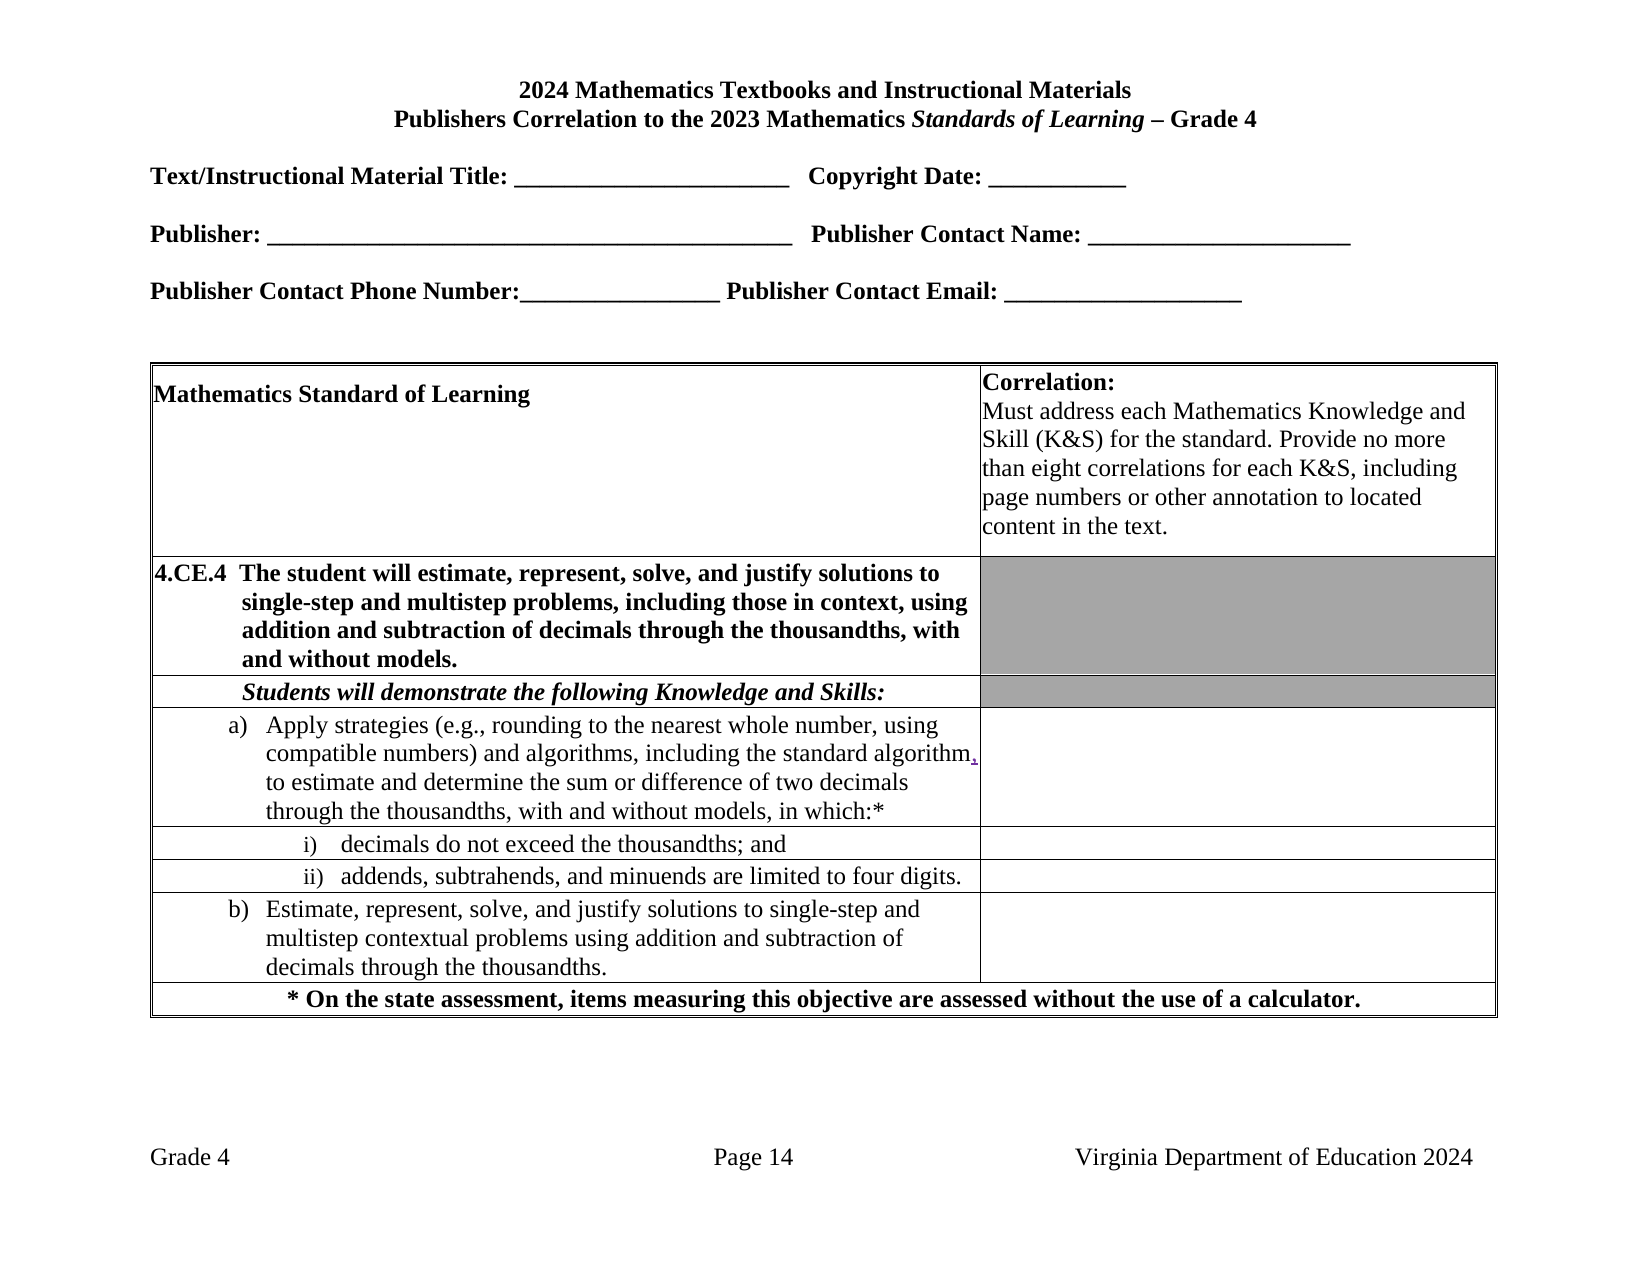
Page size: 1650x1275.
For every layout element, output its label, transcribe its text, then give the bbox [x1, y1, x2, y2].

table_cell Estimate, represent, solve, and justify solutions to single-step and multistep contextual problems using addition and subtraction of decimals through the thousandths. [153, 893, 980, 982]
table_cell [981, 676, 1495, 707]
table_cell [981, 893, 1495, 982]
table_cell Apply strategies (e.g., rounding to the nearest whole number, using compatible numbers) and algorithms, including the standard algorithm, to estimate and determine the sum or difference of two decimals through the thousandths, with and without models, in which:* [153, 708, 980, 826]
table_cell [981, 860, 1495, 892]
table_cell [981, 557, 1495, 674]
table_cell [981, 827, 1495, 859]
table_header Correlation: Must address each Mathematics Knowledge and Skill (K&S) for the standard. Provide no more than eight correlations for each K&S, including page numbers or other annotation to located content in the text. [981, 366, 1495, 556]
table_header Mathematics Standard of Learning [153, 366, 980, 556]
table_cell 4.CE.4 The student will estimate, represent, solve, and justify solutions to single-step and multistep problems, including those in context, using addition and subtraction of decimals through the thousandths, with and without models. [153, 557, 980, 674]
table_cell addends, subtrahends, and minuends are limited to four digits. [153, 860, 980, 892]
table_cell decimals do not exceed the thousandths; and [153, 827, 980, 859]
table_cell [981, 708, 1495, 826]
table_cell * On the state assessment, items measuring this objective are assessed without the use of a calculator. [153, 983, 1495, 1014]
table_cell Students will demonstrate the following Knowledge and Skills: [153, 676, 980, 707]
